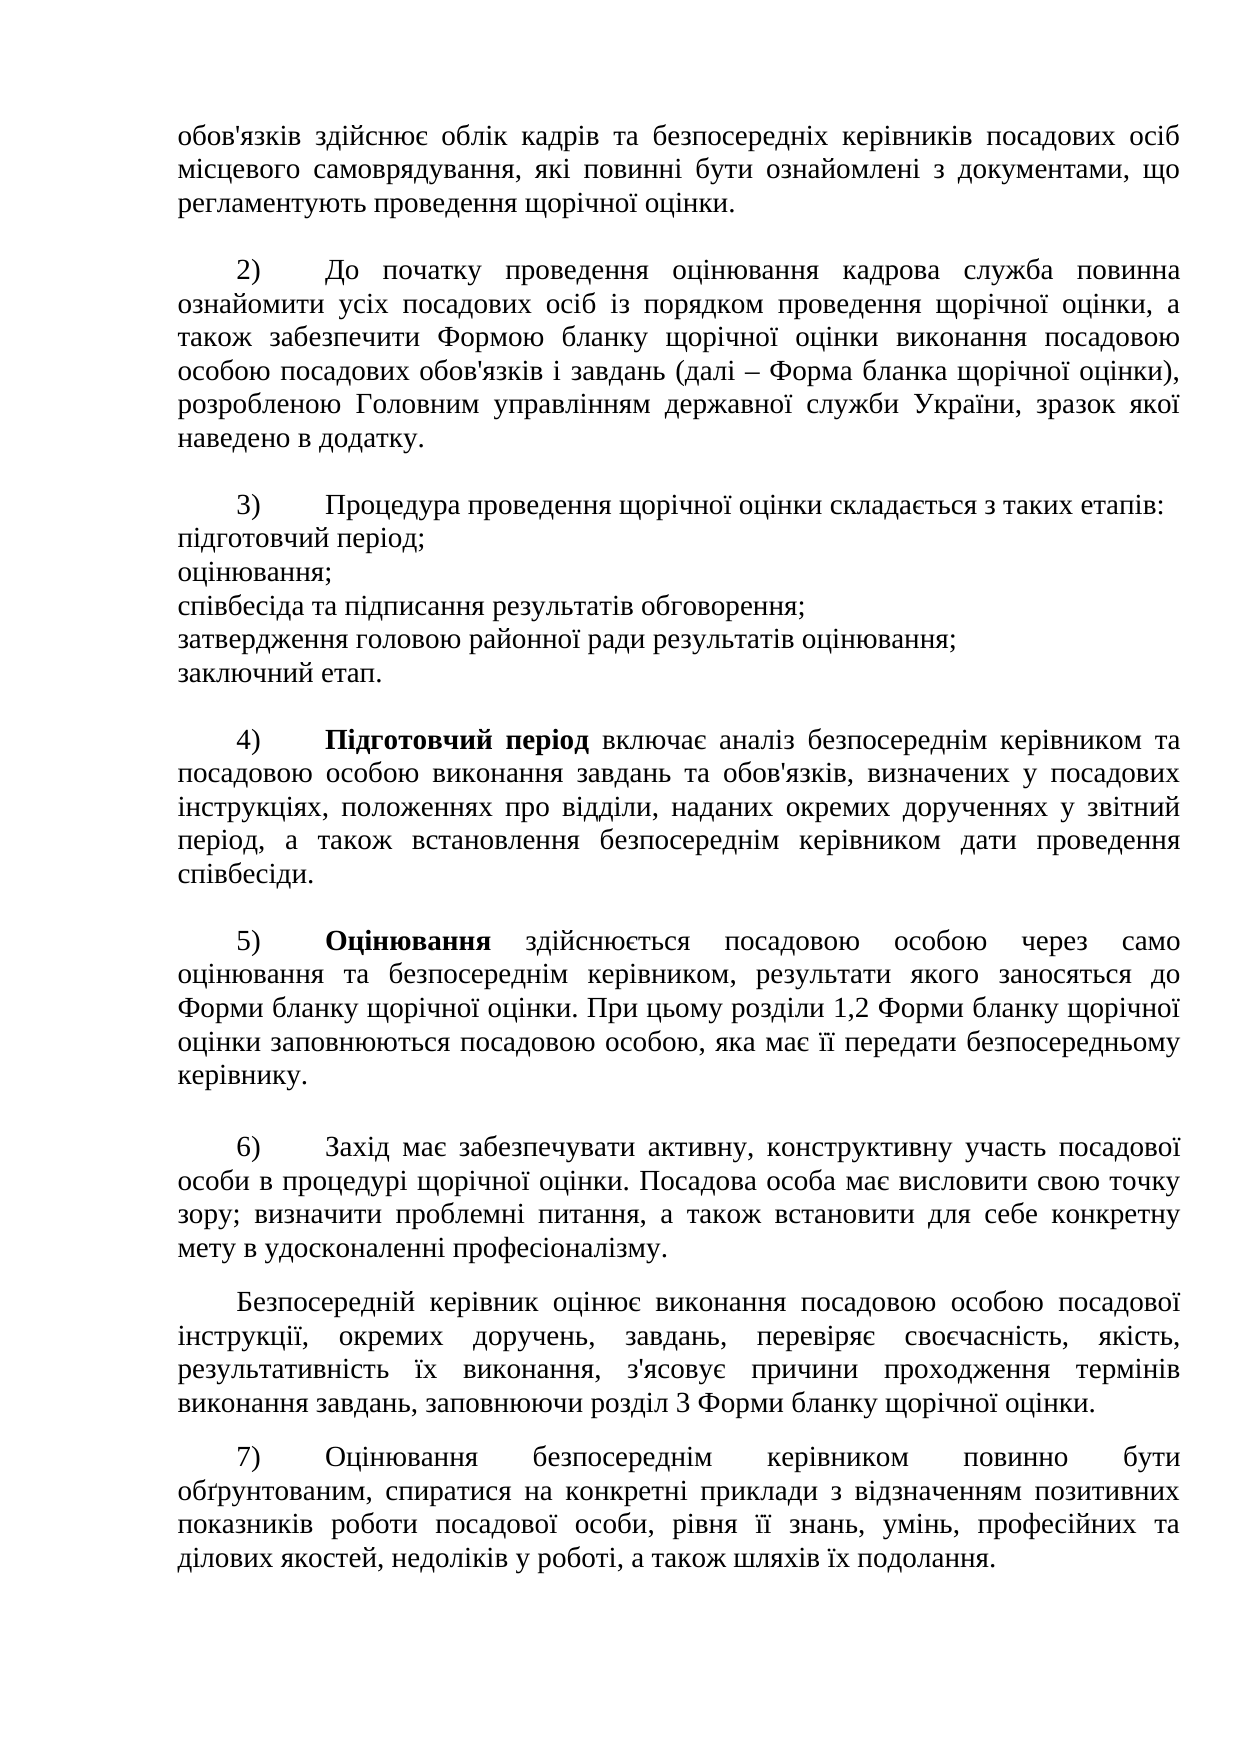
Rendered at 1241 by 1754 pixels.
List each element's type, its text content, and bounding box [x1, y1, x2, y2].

list Підготовчий період включає аналіз безпосереднім керівником та посадовою особою виконання завдань та обов'язків, визначених у посадових інструкціях, положеннях про відділи, наданих окремих дорученнях у звітний період, а також встановлення безпосереднім керівником дати проведення співбесіди. [177, 722, 1181, 889]
list Процедура проведення щорічної оцінки складається з таких етапів: [177, 487, 1181, 521]
list Оцінювання безпосереднім керівником повинно бути обґрунтованим, спиратися на конкретні приклади з відзначенням позитивних показників роботи посадової особи, рівня її знань, умінь, професійних та ділових якостей, недоліків у роботі, а також шляхів їх подолання. [177, 1439, 1181, 1573]
text оцінювання; [177, 554, 1181, 588]
text Безпосередній керівник оцінює виконання посадовою особою посадової інструкції, окремих доручень, завдань, перевіряє своєчасність, якість, результативність їх виконання, з'ясовує причини проходження термінів виконання завдань, заповнюючи розділ 3 Форми бланку щорічної оцінки. [177, 1284, 1181, 1418]
list Захід має забезпечувати активну, конструктивну участь посадової особи в процедурі щорічної оцінки. Посадова особа має висловити свою точку зору; визначити проблемні питання, а також встановити для себе конкретну мету в удосконаленні професіоналізму. [177, 1129, 1181, 1263]
list До початку проведення оцінювання кадрова служба повинна ознайомити усіх посадових осіб із порядком проведення щорічної оцінки, а також забезпечити Формою бланку щорічної оцінки виконання посадовою особою посадових обов'язків і завдань (далі – Форма бланка щорічної оцінки), розробленою Головним управлінням державної служби України, зразок якої наведено в додатку. [177, 252, 1181, 453]
text затвердження головою районної ради результатів оцінювання; [177, 621, 1181, 655]
text підготовчий період; [177, 521, 1181, 554]
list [177, 118, 1181, 219]
text заключний етап. [177, 655, 1181, 688]
text співбесіда та підписання результатів обговорення; [177, 588, 1181, 621]
list Оцінювання здійснюється посадовою особою через само оцінювання та безпосереднім керівником, результати якого заносяться до Форми бланку щорічної оцінки. При цьому розділи 1,2 Форми бланку щорічної оцінки заповнюються посадовою особою, яка має її передати безпосередньому керівнику. [177, 923, 1181, 1091]
